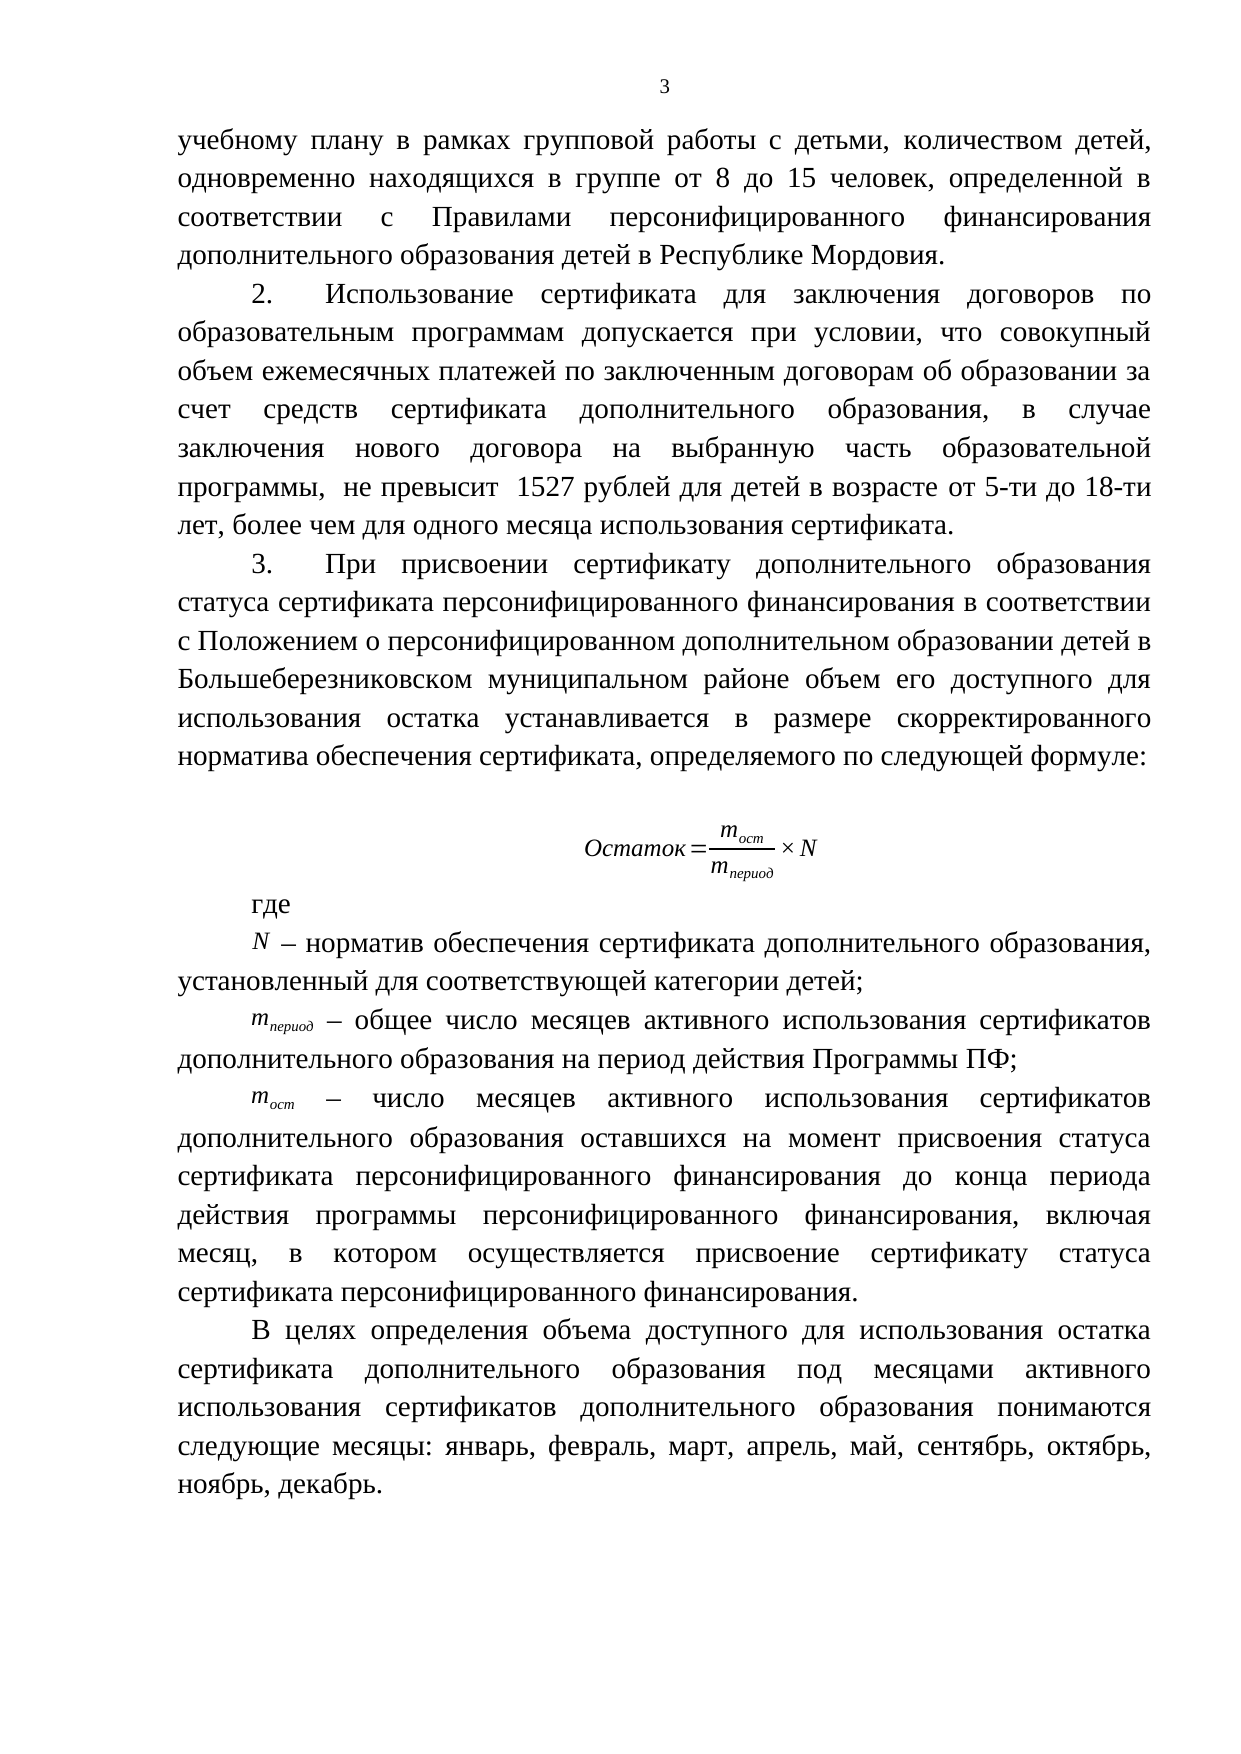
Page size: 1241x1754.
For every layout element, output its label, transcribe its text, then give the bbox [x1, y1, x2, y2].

list При присвоении сертификату дополнительного образования статуса сертификата персонифицированного финансирования в соответствии с Положением о персонифицированном дополнительном образовании детей в Большеберезниковском муниципальном районе объем его доступного для использования остатка устанавливается в размере скорректированного норматива обеспечения сертификата, определяемого по следующей формуле: [177, 546, 1152, 772]
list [177, 122, 1152, 271]
list – общее число месяцев активного использования сертификатов дополнительного образования на период действия Программы ПФ; [177, 1002, 1152, 1075]
list В целях определения объема доступного для использования остатка сертификата дополнительного образования под месяцами активного использования сертификатов дополнительного образования понимаются следующие месяцы: январь, февраль, март, апрель, май, сентябрь, октябрь, ноябрь, декабрь. [177, 1312, 1152, 1500]
list – норматив обеспечения сертификата дополнительного образования, установленный для соответствующей категории детей; [177, 925, 1152, 997]
list – число месяцев активного использования сертификатов дополнительного образования оставшихся на момент присвоения статуса сертификата персонифицированного финансирования до конца периода действия программы персонифицированного финансирования, включая месяц, в котором осуществляется присвоение сертификату статуса сертификата персонифицированного финансирования. [177, 1080, 1152, 1307]
list где [177, 886, 1152, 920]
list Использование сертификата для заключения договоров по образовательным программам допускается при условии, что совокупный объем ежемесячных платежей по заключенным договорам об образовании за счет средств сертификата дополнительного образования, в случае заключения нового договора на выбранную часть образовательной программы, не превысит 1527 рублей для детей в возрасте от 5-ти до 18-ти лет, более чем для одного месяца использования сертификата. [177, 276, 1152, 541]
